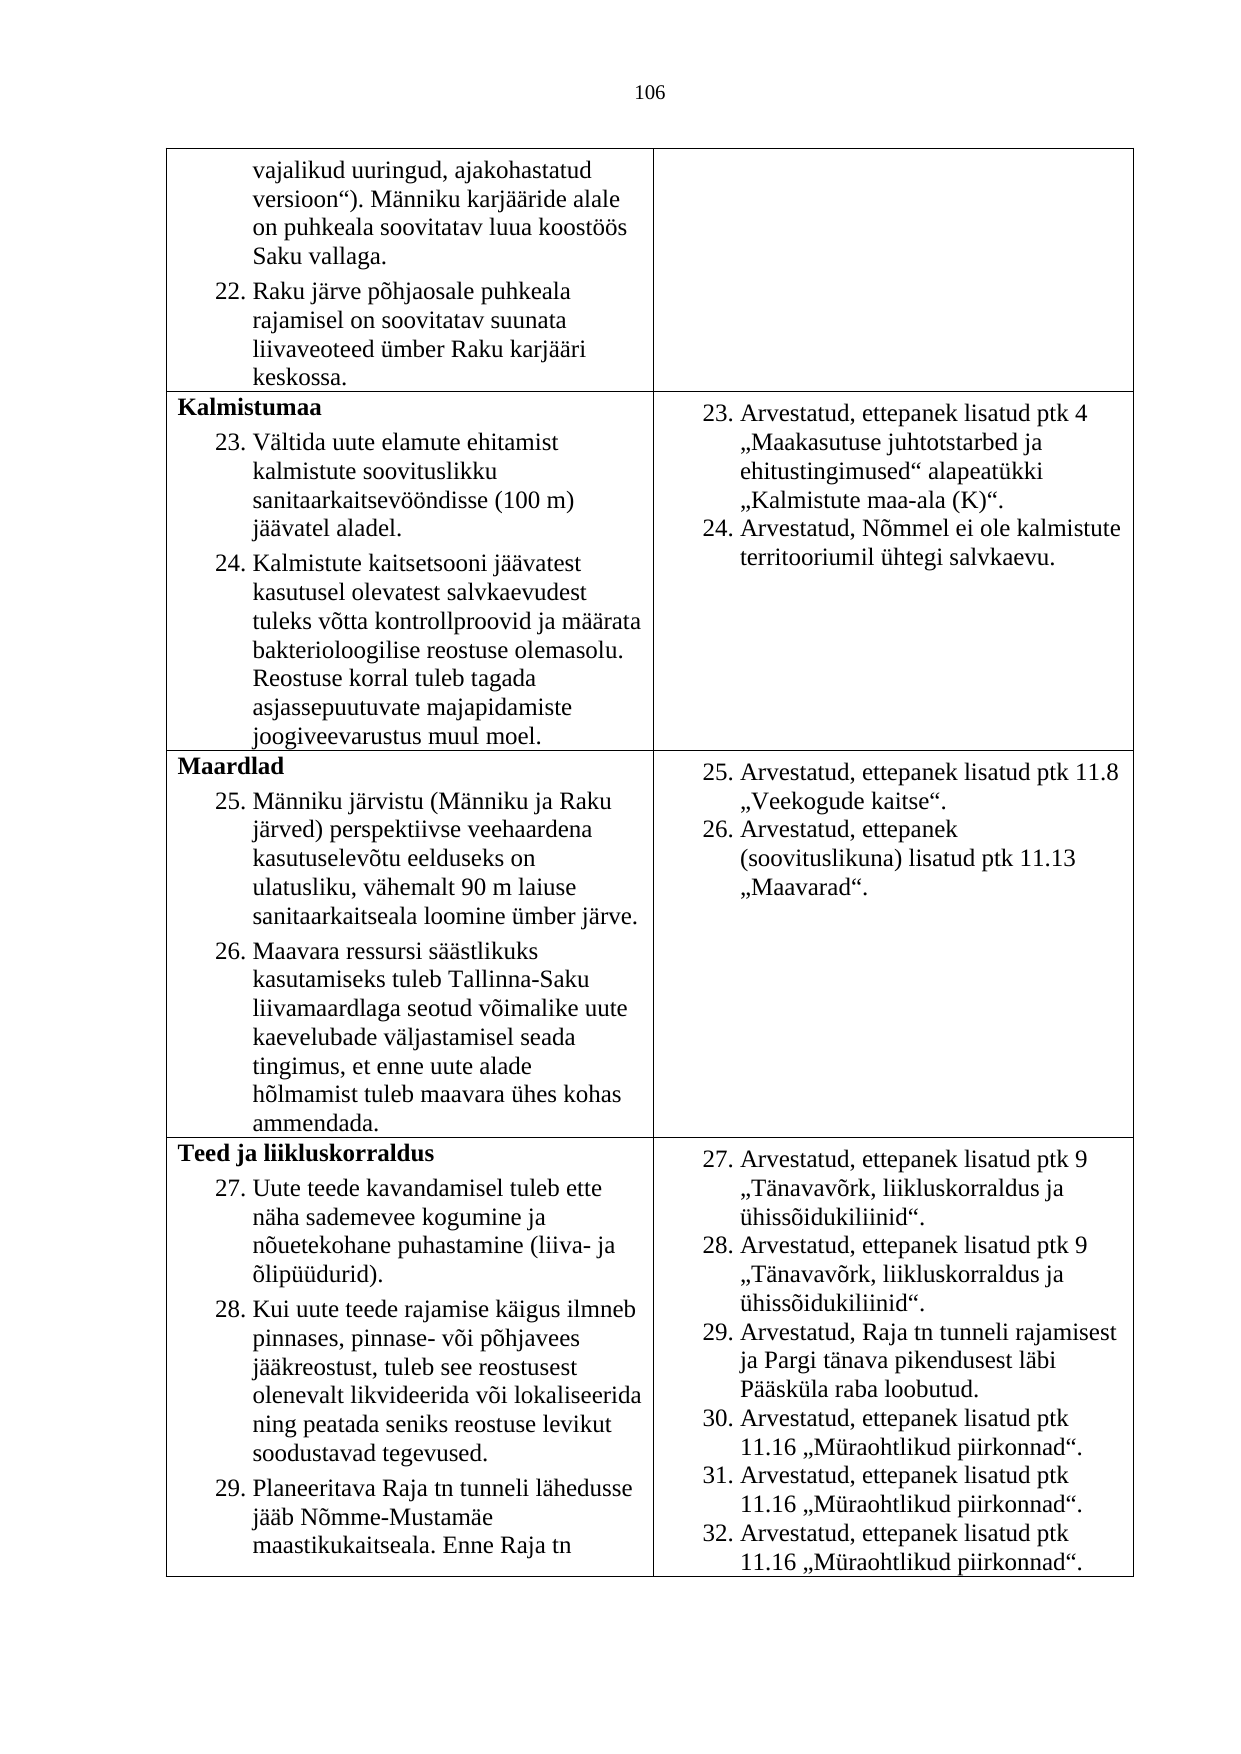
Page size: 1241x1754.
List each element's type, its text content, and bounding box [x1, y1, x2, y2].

table_cell Maardlad Männiku järvistu (Männiku ja Raku järved) perspektiivse veehaardena kasutuselevõtu eelduseks on ulatusliku, vähemalt 90 m laiuse sanitaarkaitseala loomine ümber järve. Maavara ressursi säästlikuks kasutamiseks tuleb Tallinna-Saku liivamaardlaga seotud võimalike uute kaevelubade väljastamisel seada tingimus, et enne uute alade hõlmamist tuleb maavara ühes kohas ammendada. [167, 751, 653, 1137]
table_cell Arvestatud, ettepanek lisatud ptk 4 „Maakasutuse juhtotstarbed ja ehitustingimused“ alapeatükki „Kalmistute maa-ala (K)“. Arvestatud, Nõmmel ei ole kalmistute territooriumil ühtegi salvkaevu. [654, 392, 1133, 750]
table_cell Arvestatud, ettepanek lisatud ptk 11.8 „Veekogude kaitse“. Arvestatud, ettepanek (soovituslikuna) lisatud ptk 11.13 „Maavarad“. [654, 751, 1133, 1137]
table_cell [654, 1138, 1133, 1576]
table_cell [167, 1138, 653, 1576]
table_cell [654, 149, 1133, 391]
table_cell Kalmistumaa Vältida uute elamute ehitamist kalmistute soovituslikku sanitaarkaitsevööndisse (100 m) jäävatel aladel. Kalmistute kaitsetsooni jäävatest kasutusel olevatest salvkaevudest tuleks võtta kontrollproovid ja määrata bakterioloogilise reostuse olemasolu. Reostuse korral tuleb tagada asjassepuutuvate majapidamiste joogiveevarustus muul moel. [167, 392, 653, 750]
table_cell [167, 149, 653, 391]
